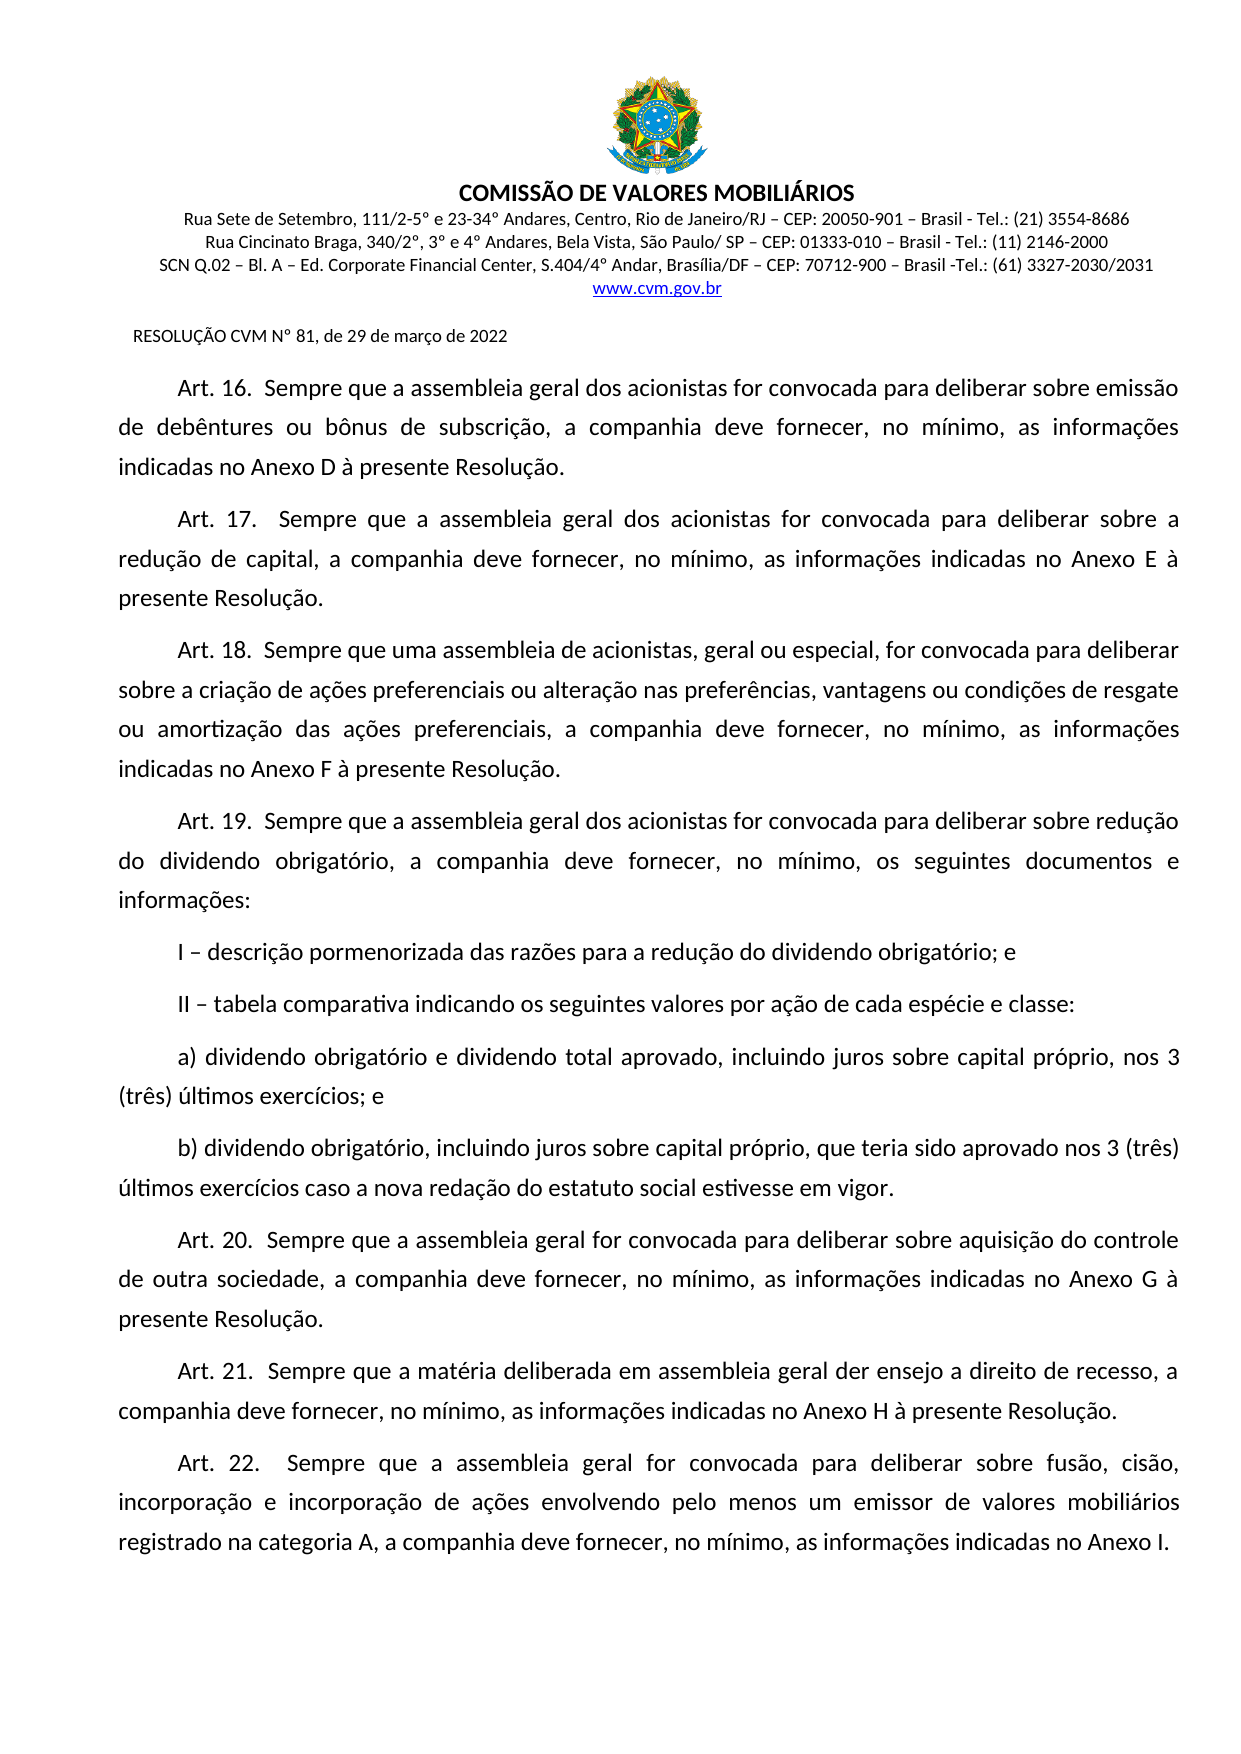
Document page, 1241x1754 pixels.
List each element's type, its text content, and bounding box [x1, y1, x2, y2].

text b) dividendo obrigatório, incluindo juros sobre capital próprio, que teria sido aprovado nos 3 (três) últimos exercícios caso a nova redação do estatuto social estivesse em vigor. [118, 1132, 1181, 1202]
text Art. 21. Sempre que a matéria deliberada em assembleia geral der ensejo a direito de recesso, a companhia deve fornecer, no mínimo, as informações indicadas no Anexo H à presente Resolução. [118, 1355, 1181, 1425]
text a) dividendo obrigatório e dividendo total aprovado, incluindo juros sobre capital próprio, nos 3 (três) últimos exercícios; e [118, 1041, 1181, 1111]
text Art. 20. Sempre que a assembleia geral for convocada para deliberar sobre aquisição do controle de outra sociedade, a companhia deve fornecer, no mínimo, as informações indicadas no Anexo G à presente Resolução. [118, 1224, 1181, 1334]
text Art. 19. Sempre que a assembleia geral dos acionistas for convocada para deliberar sobre redução do dividendo obrigatório, a companhia deve fornecer, no mínimo, os seguintes documentos e informações: [118, 805, 1181, 915]
text II – tabela comparativa indicando os seguintes valores por ação de cada espécie e classe: [118, 989, 1181, 1019]
text Art. 22. Sempre que a assembleia geral for convocada para deliberar sobre fusão, cisão, incorporação e incorporação de ações envolvendo pelo menos um emissor de valores mobiliários registrado na categoria A, a companhia deve fornecer, no mínimo, as informações indicadas no Anexo I. [118, 1447, 1181, 1557]
picture [603, 73, 711, 177]
text Art. 17. Sempre que a assembleia geral dos acionistas for convocada para deliberar sobre a redução de capital, a companhia deve fornecer, no mínimo, as informações indicadas no Anexo E à presente Resolução. [118, 503, 1181, 613]
text Art. 16. Sempre que a assembleia geral dos acionistas for convocada para deliberar sobre emissão de debêntures ou bônus de subscrição, a companhia deve fornecer, no mínimo, as informações indicadas no Anexo D à presente Resolução. [118, 372, 1181, 482]
text Art. 18. Sempre que uma assembleia de acionistas, geral ou especial, for convocada para deliberar sobre a criação de ações preferenciais ou alteração nas preferências, vantagens ou condições de resgate ou amortização das ações preferenciais, a companhia deve fornecer, no mínimo, as informações indicadas no Anexo F à presente Resolução. [118, 634, 1181, 784]
text I – descrição pormenorizada das razões para a redução do dividendo obrigatório; e [118, 937, 1181, 967]
